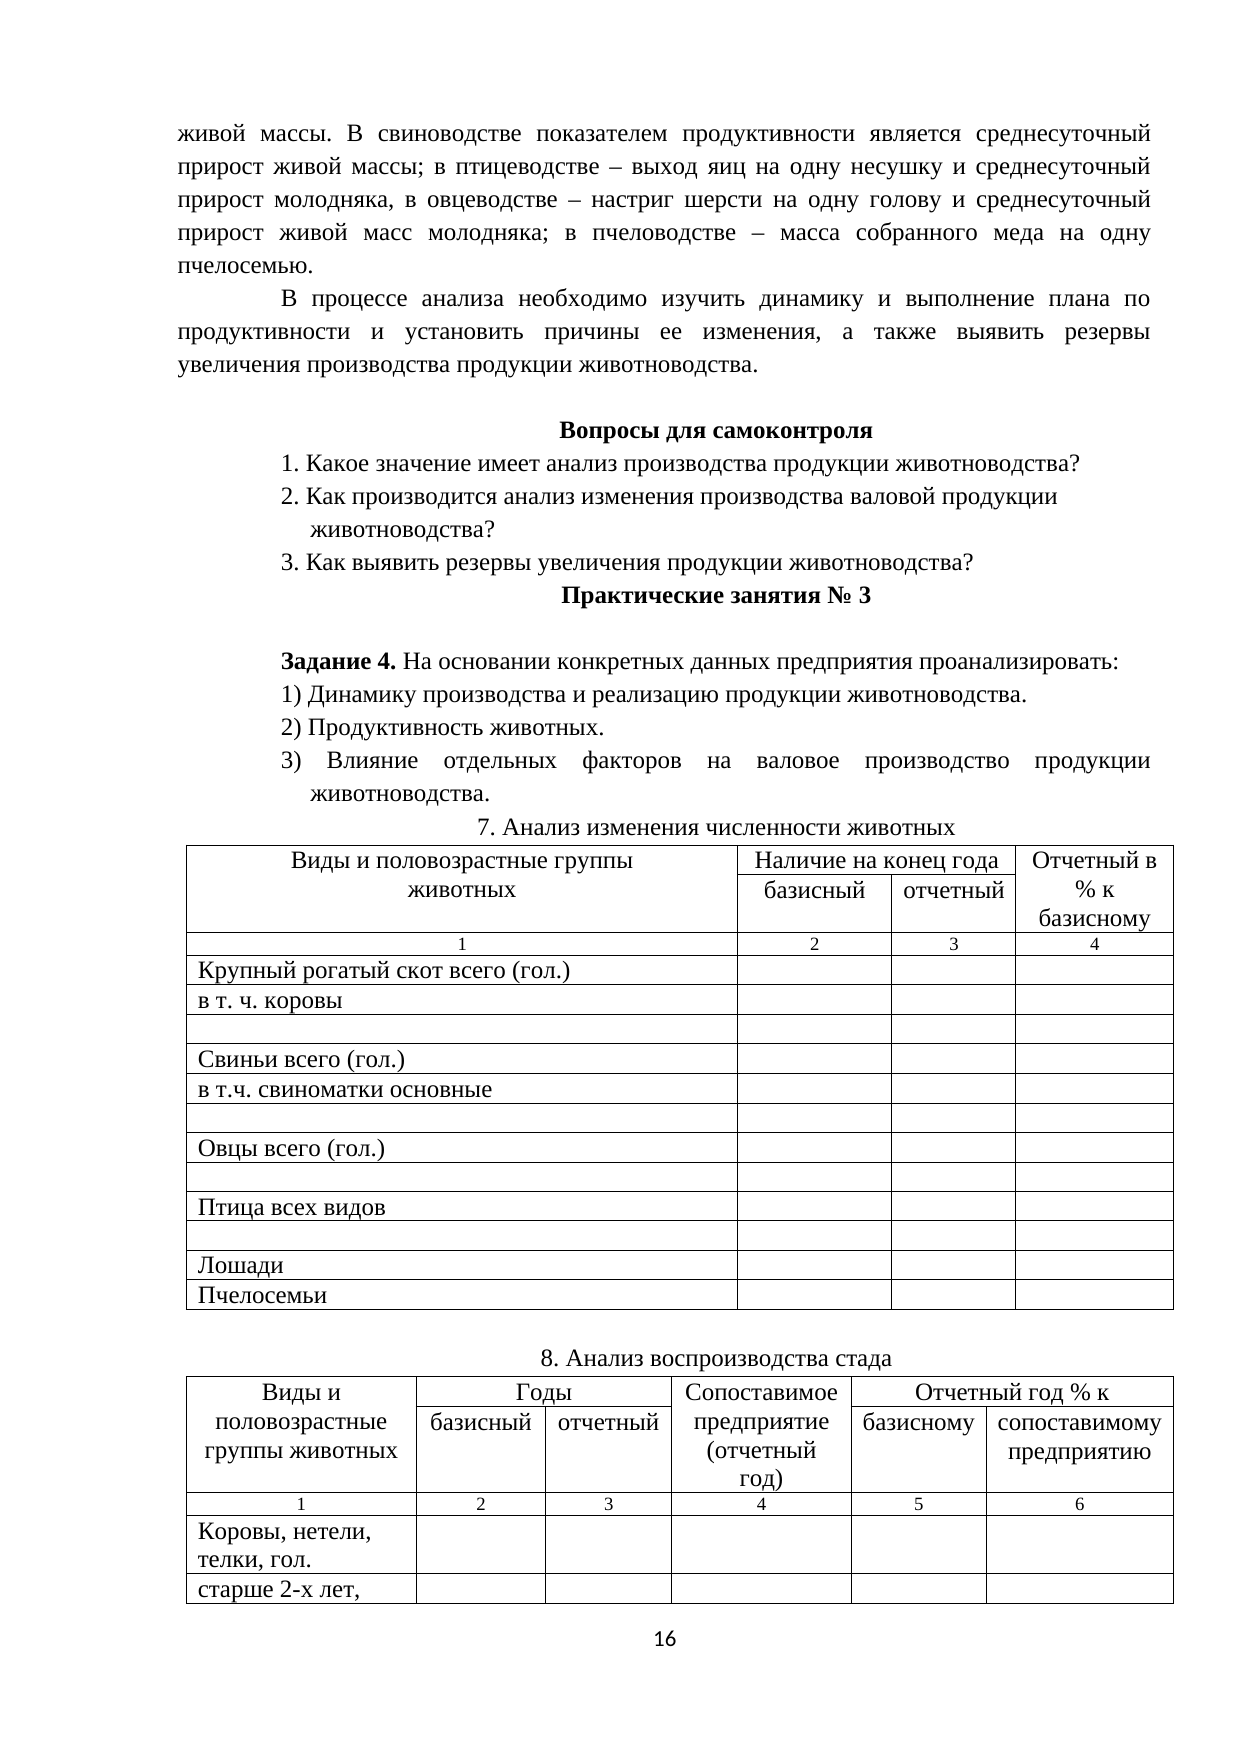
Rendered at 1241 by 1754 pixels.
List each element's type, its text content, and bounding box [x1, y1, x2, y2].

table_cell [738, 1280, 891, 1309]
text 2) Продуктивность животных. [281, 712, 1152, 741]
table_cell 3 [546, 1493, 671, 1515]
table_cell [738, 1133, 891, 1162]
table_cell базисный [738, 875, 891, 932]
table_cell [1016, 1015, 1173, 1043]
table_cell [1016, 956, 1173, 984]
table_cell [892, 1074, 1015, 1103]
table_cell [187, 1104, 737, 1132]
table_cell [738, 1015, 891, 1043]
table_cell [892, 1192, 1015, 1220]
table_cell [1016, 1044, 1173, 1073]
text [177, 118, 1152, 279]
table_cell [892, 985, 1015, 1014]
table_cell [672, 1516, 851, 1573]
table_cell [892, 1044, 1015, 1073]
table_cell [1016, 1251, 1173, 1279]
table_cell [1016, 1163, 1173, 1191]
table_cell [987, 1574, 1173, 1603]
table_cell [738, 1074, 891, 1103]
table_cell Лошади [187, 1251, 737, 1279]
table_cell [1016, 1280, 1173, 1309]
table_cell [738, 985, 891, 1014]
table_cell [892, 956, 1015, 984]
table_cell 1 [187, 1493, 416, 1515]
table_cell Овцы всего (гол.) [187, 1133, 737, 1162]
table_cell [892, 1133, 1015, 1162]
table_cell [187, 1163, 737, 1191]
text 1. Какое значение имеет анализ производства продукции животноводства? [177, 448, 1152, 477]
table_cell [738, 1044, 891, 1073]
table_cell [987, 1516, 1173, 1573]
text 2. Как производится анализ изменения производства валовой продукции животноводства? [281, 481, 1152, 543]
table_cell [892, 1104, 1015, 1132]
text 8. Анализ воспроизводства стада [281, 1343, 1152, 1372]
text Задание 4. На основании конкретных данных предприятия проанализировать: [281, 646, 1152, 675]
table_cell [187, 1574, 416, 1603]
text 3) Влияние отдельных факторов на валовое производство продукции животноводства. [281, 746, 1152, 807]
table_cell Свиньи всего (гол.) [187, 1044, 737, 1073]
table_header Виды и половозрастные группы животных [187, 1377, 416, 1492]
table_cell [738, 1104, 891, 1132]
table_header Годы [417, 1377, 671, 1406]
table_cell [1016, 1221, 1173, 1249]
table_cell [892, 1251, 1015, 1279]
table_cell [672, 1574, 851, 1603]
table_cell [417, 1516, 545, 1573]
table_header Отчетный в % к базисному [1016, 846, 1173, 932]
table_cell 4 [1016, 933, 1173, 954]
table_cell Пчелосемьи [187, 1280, 737, 1309]
table_cell 2 [417, 1493, 545, 1515]
table_cell [417, 1574, 545, 1603]
table_cell [892, 1221, 1015, 1249]
table_cell 4 [672, 1493, 851, 1515]
table_cell 6 [987, 1493, 1173, 1515]
table_cell Коровы, нетели, телки, гол. [187, 1516, 416, 1573]
table_cell в т. ч. коровы [187, 985, 737, 1014]
table_cell [738, 1192, 891, 1220]
table_cell в т.ч. свиноматки основные [187, 1074, 737, 1103]
table_cell [852, 1574, 986, 1603]
table_cell [187, 1015, 737, 1043]
table_cell базисный [417, 1407, 545, 1492]
table_cell [892, 1280, 1015, 1309]
table_header Сопоставимое предприятие (отчетный год) [672, 1377, 851, 1492]
table_cell отчетный [892, 875, 1015, 932]
table_cell [738, 956, 891, 984]
text 1) Динамику производства и реализацию продукции животноводства. [281, 679, 1152, 708]
text 3. Как выявить резервы увеличения продукции животноводства? [281, 547, 1152, 576]
table_cell [852, 1516, 986, 1573]
table_cell [1016, 985, 1173, 1014]
table_cell [1016, 1074, 1173, 1103]
table_cell 5 [852, 1493, 986, 1515]
text В процессе анализа необходимо изучить динамику и выполнение плана по продуктивности и установить причины ее изменения, а также выявить резервы увеличения производства продукции животноводства. [177, 283, 1152, 378]
table_cell [1016, 1104, 1173, 1132]
table_cell сопоставимому предприятию [987, 1407, 1173, 1492]
text Практические занятия № 3 [281, 580, 1152, 609]
table_cell [1016, 1133, 1173, 1162]
table_cell базисному [852, 1407, 986, 1492]
text 7. Анализ изменения численности животных [281, 812, 1152, 840]
table_cell [1016, 1192, 1173, 1220]
table_cell Птица всех видов [187, 1192, 737, 1220]
table_cell [892, 1163, 1015, 1191]
table_header Отчетный год % к [852, 1377, 1173, 1406]
table_cell 2 [738, 933, 891, 954]
table_cell [738, 1163, 891, 1191]
table_cell [738, 1221, 891, 1249]
table_cell отчетный [546, 1407, 671, 1492]
table_cell 1 [187, 933, 737, 954]
text Вопросы для самоконтроля [177, 415, 1152, 444]
table_cell [546, 1516, 671, 1573]
table_cell [892, 1015, 1015, 1043]
table_cell [738, 1251, 891, 1279]
table_cell 3 [892, 933, 1015, 954]
table_cell [187, 1221, 737, 1249]
table_header Наличие на конец года [738, 846, 1015, 874]
table_header Виды и половозрастные группы животных [187, 846, 737, 932]
table_cell [546, 1574, 671, 1603]
table_cell Крупный рогатый скот всего (гол.) [187, 956, 737, 984]
